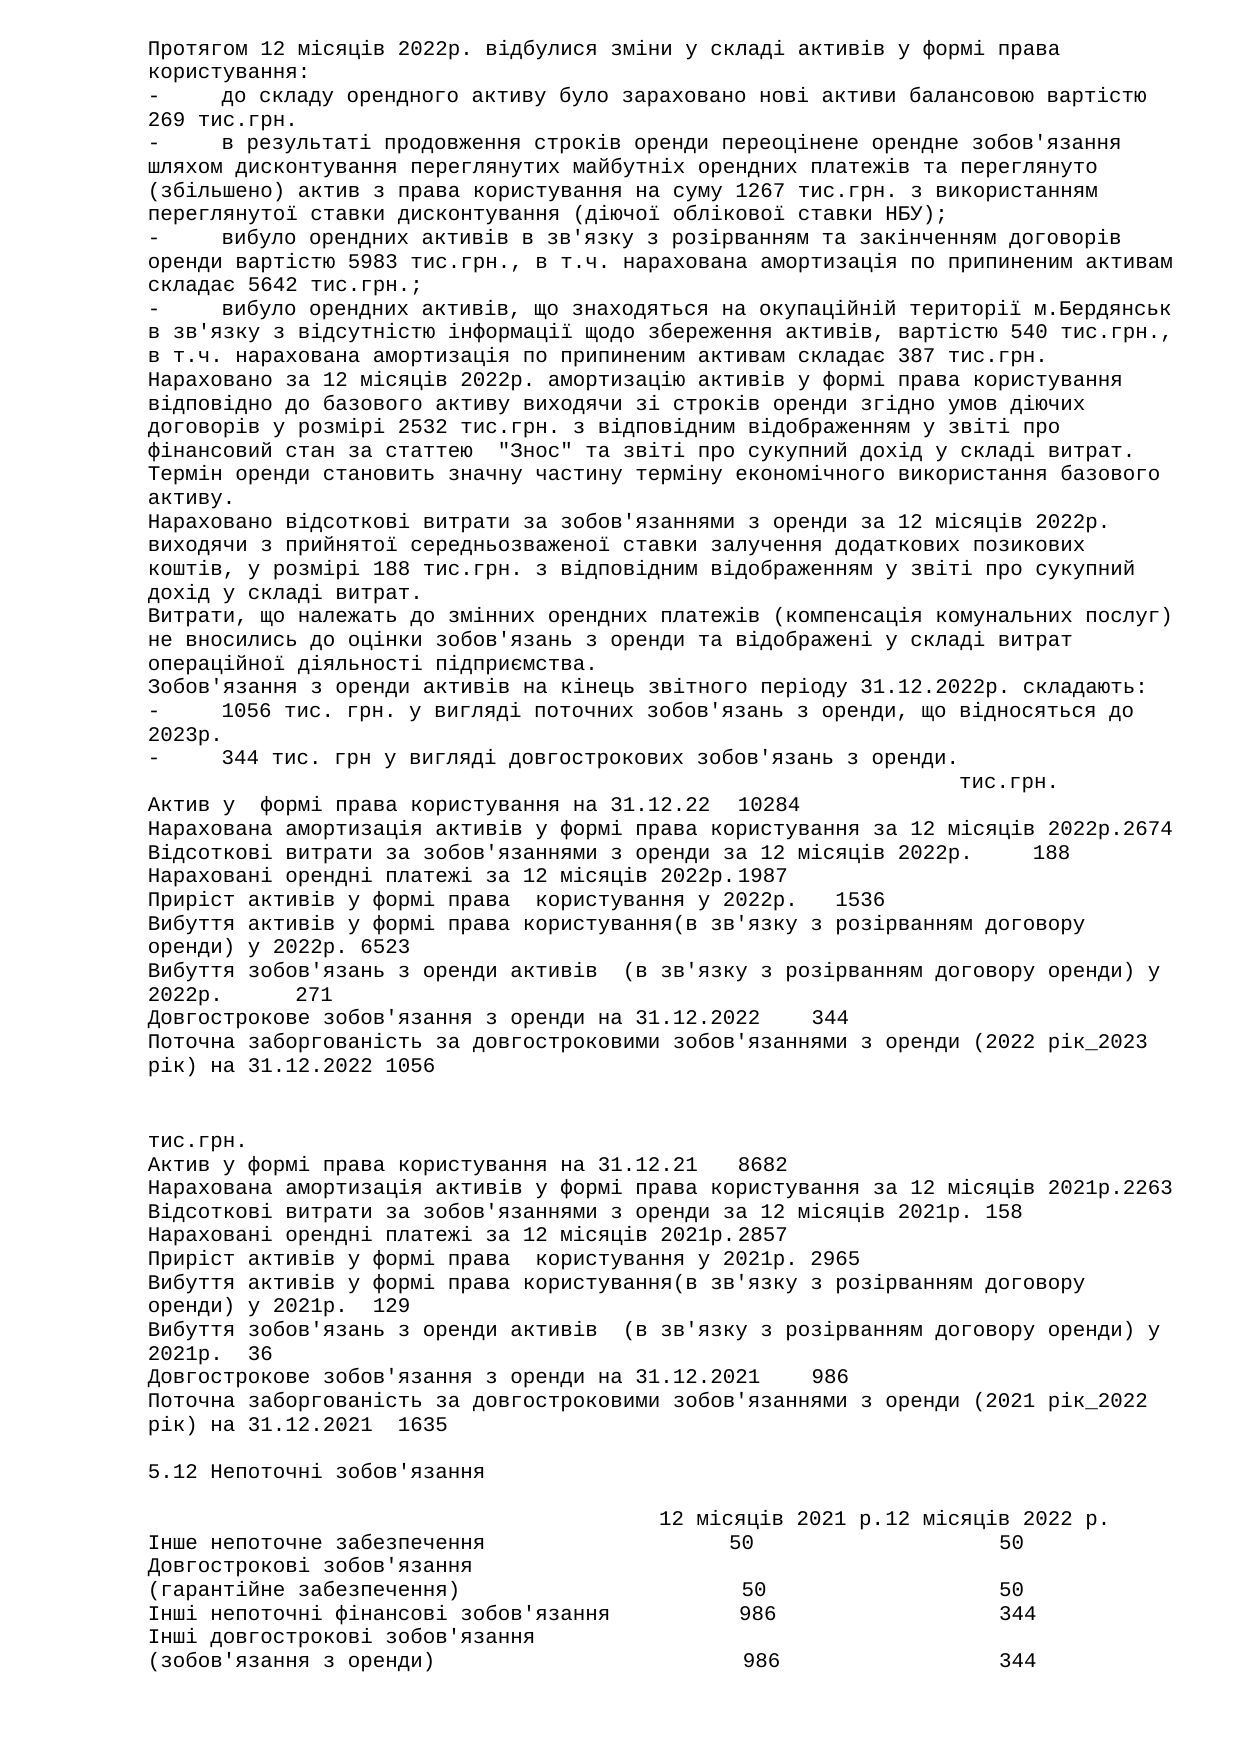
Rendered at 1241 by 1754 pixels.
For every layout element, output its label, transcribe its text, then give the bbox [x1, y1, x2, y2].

text Нараховані орендні платежі за 12 місяців 2022р. 1987 [148, 865, 1181, 889]
text Вибуття зобов'язань з оренди активів (в зв'язку з розірванням договору оренди) у 2022р. 271 [148, 960, 1181, 1007]
text Нараховано за 12 місяців 2022р. амортизацію активів у формі права користування відповідно до базового активу виходячи зі строків оренди згідно умов діючих договорів у розмірі 2532 тис.грн. з відповідним відображенням у звіті про фінансовий стан за статтею "Знос" та звіті про сукупний дохід у складі витрат. Термін оренди становить значну частину терміну економічного використання базового активу. [148, 369, 1181, 511]
text (зобов'язання з оренди) 986 344 [148, 1650, 1181, 1674]
text Відсоткові витрати за зобов'язаннями з оренди за 12 місяців 2021р. 158 [148, 1201, 1181, 1224]
text Відсоткові витрати за зобов'язаннями з оренди за 12 місяців 2022р. 188 [148, 842, 1181, 865]
text Інші непоточні фінансові зобов'язання 986 344 [148, 1603, 1181, 1626]
text (гарантійне забезпечення) 50 50 [148, 1579, 1181, 1603]
text Протягом 12 місяців 2022р. відбулися зміни у складі активів у формі права користування: [148, 38, 1181, 85]
text - 344 тис. грн у вигляді довгострокових зобов'язань з оренди. [148, 747, 1181, 771]
text Вибуття активів у формі права користування(в зв'язку з розірванням договору оренди) у 2021р. 129 [148, 1272, 1181, 1319]
text Інше непоточне забезпечення 50 50 [148, 1532, 1181, 1556]
text Вибуття активів у формі права користування(в зв'язку з розірванням договору оренди) у 2022р. 6523 [148, 913, 1181, 960]
text Довгострокові зобов'язання [148, 1556, 1181, 1579]
text Актив у формі права користування на 31.12.22 10284 [148, 794, 1181, 818]
text - вибуло орендних активів, що знаходяться на окупаційній території м.Бердянськ в зв'язку з відсутністю інформації щодо збереження активів, вартістю 540 тис.грн., в т.ч. нарахована амортизація по припиненим активам складає 387 тис.грн. [148, 298, 1181, 369]
text Актив у формі права користування на 31.12.21 8682 [148, 1153, 1181, 1177]
text Нарахована амортизація активів у формі права користування за 12 місяців 2022р.2674 [148, 818, 1181, 842]
text 5.12 Непоточні зобов'язання [148, 1461, 1181, 1484]
text Довгострокове зобов'язання з оренди на 31.12.2022 344 [148, 1007, 1181, 1031]
text Вибуття зобов'язань з оренди активів (в зв'язку з розірванням договору оренди) у 2021р. 36 [148, 1319, 1181, 1366]
text Довгострокове зобов'язання з оренди на 31.12.2021 986 [148, 1366, 1181, 1390]
text тис.грн. [148, 1130, 1181, 1153]
text Поточна заборгованість за довгостроковими зобов'язаннями з оренди (2022 рік_2023 рік) на 31.12.2022 1056 [148, 1031, 1181, 1078]
text - до складу орендного активу було зараховано нові активи балансовою вартістю 269 тис.грн. [148, 85, 1181, 132]
text Приріст активів у формі права користування у 2022р. 1536 [148, 889, 1181, 913]
text - 1056 тис. грн. у вигляді поточних зобов'язань з оренди, що відносяться до 2023р. [148, 700, 1181, 747]
text - вибуло орендних активів в зв'язку з розірванням та закінченням договорів оренди вартістю 5983 тис.грн., в т.ч. нарахована амортизація по припиненим активам складає 5642 тис.грн.; [148, 227, 1181, 298]
text Нарахована амортизація активів у формі права користування за 12 місяців 2021р.2263 [148, 1177, 1181, 1201]
text тис.грн. [148, 771, 1181, 794]
text Приріст активів у формі права користування у 2021р. 2965 [148, 1248, 1181, 1272]
text Нараховано відсоткові витрати за зобов'язаннями з оренди за 12 місяців 2022р. виходячи з прийнятої середньозваженої ставки залучення додаткових позикових коштів, у розмірі 188 тис.грн. з відповідним відображенням у звіті про сукупний дохід у складі витрат. [148, 511, 1181, 605]
text 12 місяців 2021 р. 12 місяців 2022 р. [148, 1508, 1181, 1532]
text Інші довгострокові зобов'язання [148, 1626, 1181, 1650]
text Зобов'язання з оренди активів на кінець звітного періоду 31.12.2022р. складають: [148, 676, 1181, 700]
text Поточна заборгованість за довгостроковими зобов'язаннями з оренди (2021 рік_2022 рік) на 31.12.2021 1635 [148, 1390, 1181, 1437]
text - в результаті продовження строків оренди переоцінене орендне зобов'язання шляхом дисконтування переглянутих майбутніх орендних платежів та переглянуто (збільшено) актив з права користування на суму 1267 тис.грн. з використанням переглянутої ставки дисконтування (діючої облікової ставки НБУ); [148, 132, 1181, 227]
text Витрати, що належать до змінних орендних платежів (компенсація комунальних послуг) не вносились до оцінки зобов'язань з оренди та відображені у складі витрат операційної діяльності підприємства. [148, 605, 1181, 676]
text Нараховані орендні платежі за 12 місяців 2021р. 2857 [148, 1224, 1181, 1248]
